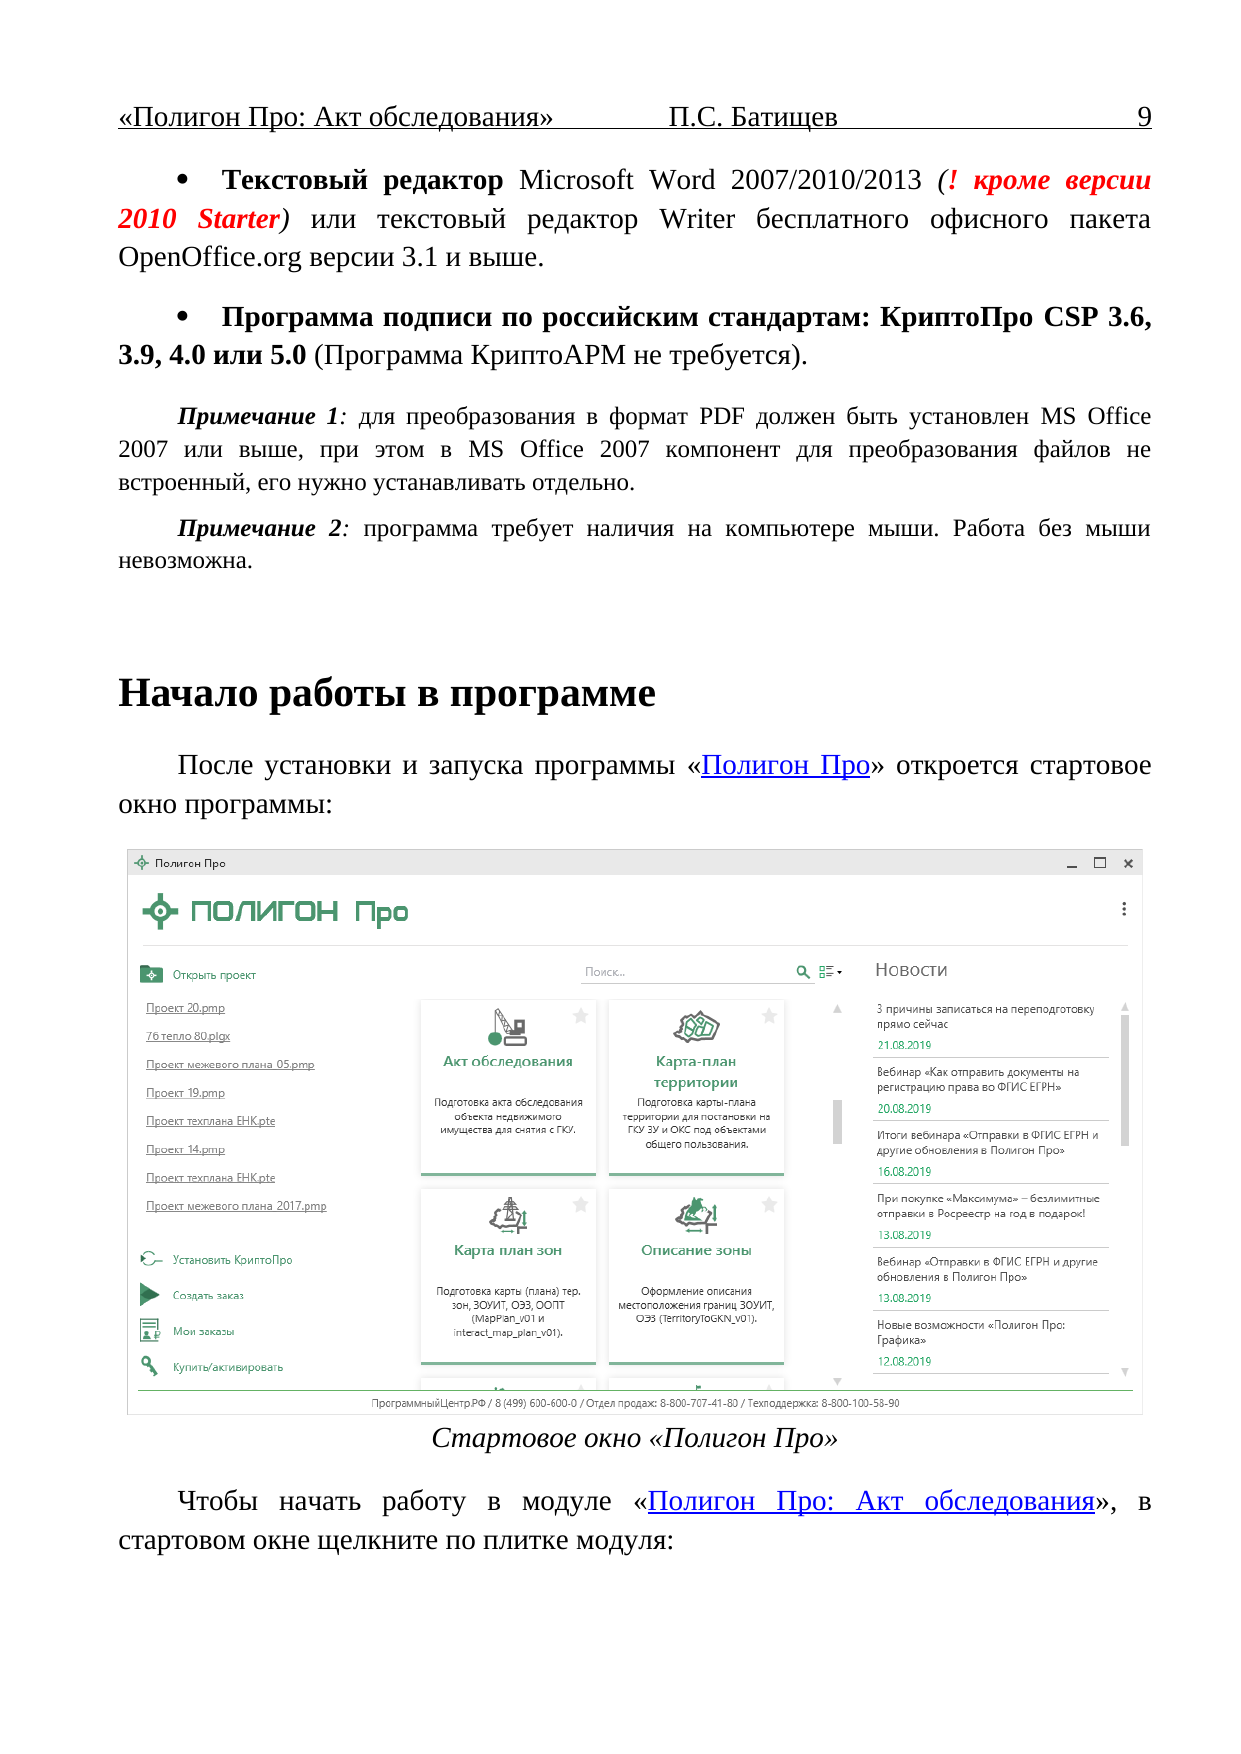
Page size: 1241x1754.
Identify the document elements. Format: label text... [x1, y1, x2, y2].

text После установки и запуска программы «Полигон Про» откроется стартовое окно программы: [118, 747, 1152, 819]
text Чтобы начать работу в модуле «Полигон Про: Акт обследования», в стартовом окне щелкните по плитке модуля: [118, 1483, 1152, 1555]
list Текстовый редактор Microsoft Word 2007/2010/2013 (! кроме версии 2010 Starter) или текстовый редактор Writer бесплатного офисного пакета OpenOffice.org версии 3.1 и выше. [118, 162, 1152, 273]
text Примечание 1: для преобразования в формат PDF должен быть установлен MS Office 2007 или выше, при этом в MS Office 2007 компонент для преобразования файлов не встроенный, его нужно устанавливать отдельно. [118, 401, 1152, 496]
picture [127, 849, 1143, 1415]
subtitle Начало работы в программе [118, 667, 1152, 715]
list Программа подписи по российским стандартам: КриптоПро CSP 3.6, 3.9, 4.0 или 5.0 (Программа КриптоАРМ не требуется). [118, 299, 1152, 371]
text Примечание 2: программа требует наличия на компьютере мыши. Работа без мыши невозможна. [118, 513, 1152, 574]
